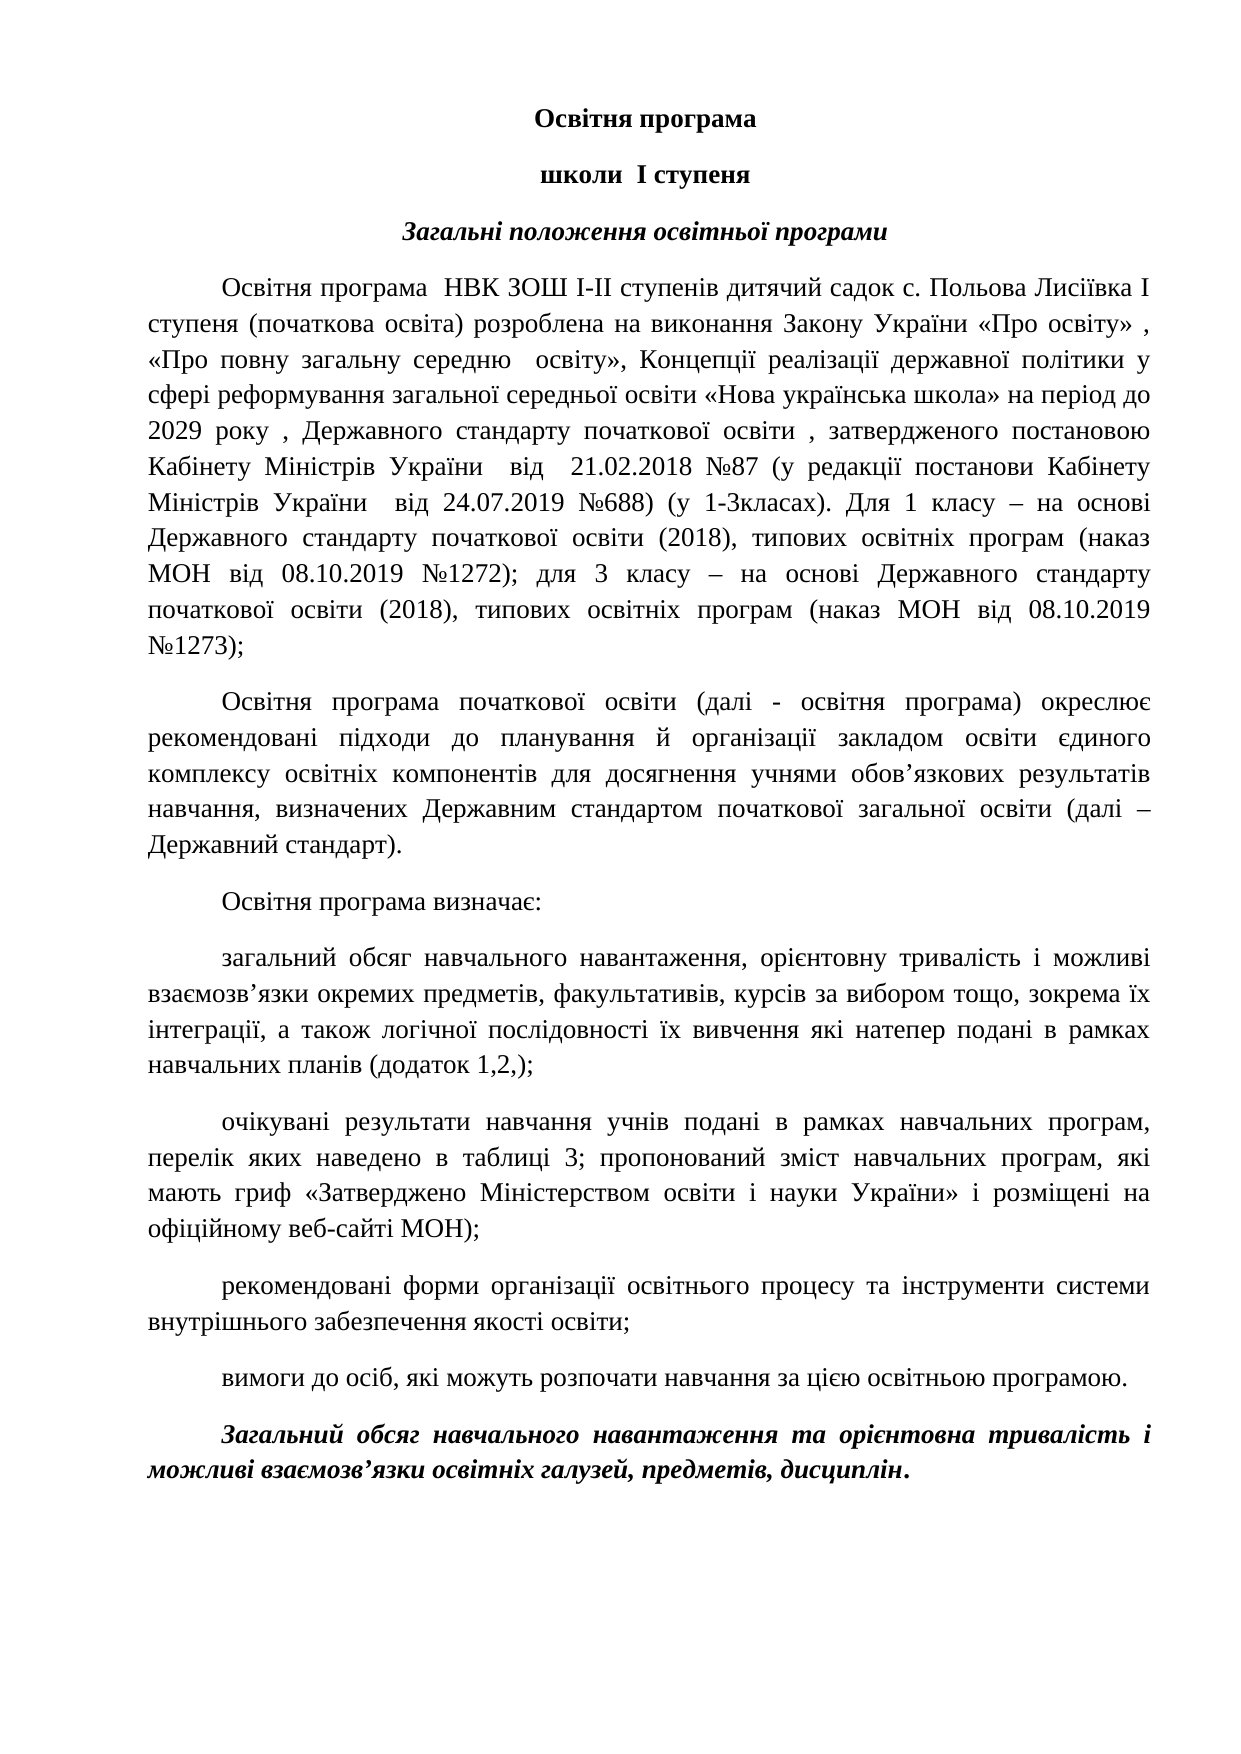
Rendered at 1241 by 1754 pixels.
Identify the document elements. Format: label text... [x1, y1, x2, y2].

text школи І ступеня [148, 158, 1143, 189]
text очікувані результати навчання учнів подані в рамках навчальних програм, перелік яких наведено в таблиці 3; пропонований зміст навчальних програм, які мають гриф «Затверджено Міністерством освіти і науки України» і розміщені на офіційному веб-сайті МОН); [148, 1105, 1152, 1243]
text Освітня програма [148, 102, 1143, 133]
text рекомендовані форми організації освітнього процесу та інструменти системи внутрішнього забезпечення якості освіти; [148, 1269, 1152, 1336]
text Загальний обсяг навчального навантаження та орієнтовна тривалість і можливі взаємозв’язки освітніх галузей, предметів, дисциплін. [148, 1418, 1152, 1484]
text Освітня програма НВК ЗОШ І-ІІ ступенів дитячий садок с. Польова Лисіївка І ступеня (початкова освіта) розроблена на виконання Закону України «Про освіту» , «Про повну загальну середню освіту», Концепції реалізації державної політики у сфері реформування загальної середньої освіти «Нова українська школа» на період до 2029 року , Державного стандарту початкової освіти , затвердженого постановою Кабінету Міністрів України від 21.02.2018 №87 (у редакції постанови Кабінету Міністрів України від 24.07.2019 №688) (у 1-3класах). Для 1 класу – на основі Державного стандарту початкової освіти (2018), типових освітніх програм (наказ МОН від 08.10.2019 №1272); для 3 класу – на основі Державного стандарту початкової освіти (2018), типових освітніх програм (наказ МОН від 08.10.2019 №1273); [148, 271, 1152, 660]
text Загальні положення освітньої програми [148, 215, 1143, 246]
text загальний обсяг навчального навантаження, орієнтовну тривалість і можливі взаємозв’язки окремих предметів, факультативів, курсів за вибором тощо, зокрема їх інтеграції, а також логічної послідовності їх вивчення які натепер подані в рамках навчальних планів (додаток 1,2,); [148, 941, 1152, 1080]
text Освітня програма початкової освіти (далі - освітня програма) окреслює рекомендовані підходи до планування й організації закладом освіти єдиного комплексу освітніх компонентів для досягнення учнями обов’язкових результатів навчання, визначених Державним стандартом початкової загальної освіти (далі – Державний стандарт). [148, 685, 1152, 859]
text вимоги до осіб, які можуть розпочати навчання за цією освітньою програмою. [148, 1361, 1152, 1392]
text Освітня програма визначає: [148, 885, 1152, 916]
